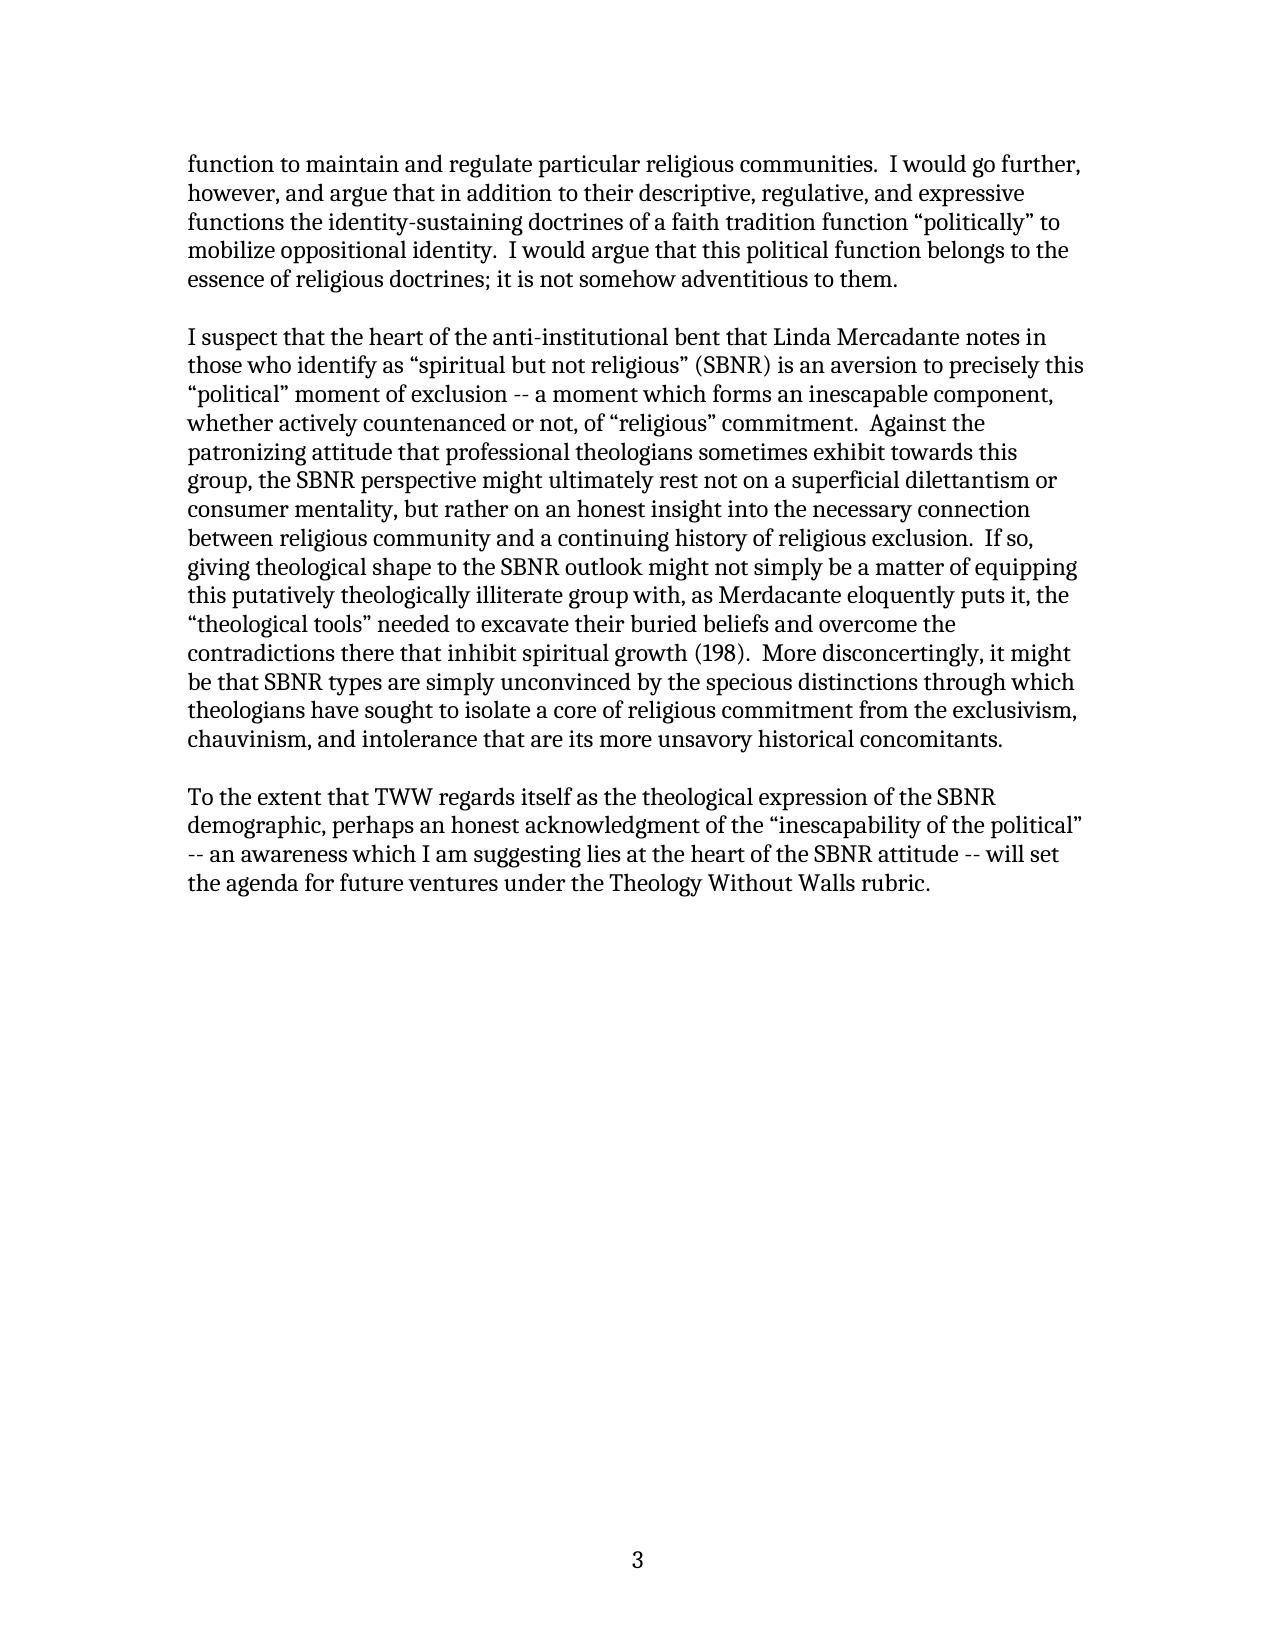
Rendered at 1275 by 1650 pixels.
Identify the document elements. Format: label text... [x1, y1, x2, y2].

text To the extent that TWW regards itself as the theological expression of the SBNR demographic, perhaps an honest acknowledgment of the “inescapability of the political” -- an awareness which I am suggesting lies at the heart of the SBNR attitude -- will set the agenda for future ventures under the Theology Without Walls rubric. [187, 782, 1087, 897]
text I suspect that the heart of the anti-institutional bent that Linda Mercadante notes in those who identify as “spiritual but not religious” (SBNR) is an aversion to precisely this “political” moment of exclusion -- a moment which forms an inescapable component, whether actively countenanced or not, of “religious” commitment. Against the patronizing attitude that professional theologians sometimes exhibit towards this group, the SBNR perspective might ultimately rest not on a superficial dilettantism or consumer mentality, but rather on an honest insight into the necessary connection between religious community and a continuing history of religious exclusion. If so, giving theological shape to the SBNR outlook might not simply be a matter of equipping this putatively theologically illiterate group with, as Merdacante eloquently puts it, the “theological tools” needed to excavate their buried beliefs and overcome the contradictions there that inhibit spiritual growth (198). More disconcertingly, it might be that SBNR types are simply unconvinced by the specious distinctions through which theologians have sought to isolate a core of religious commitment from the exclusivism, chauvinism, and intolerance that are its more unsavory historical concomitants. [187, 322, 1087, 754]
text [187, 150, 1087, 294]
